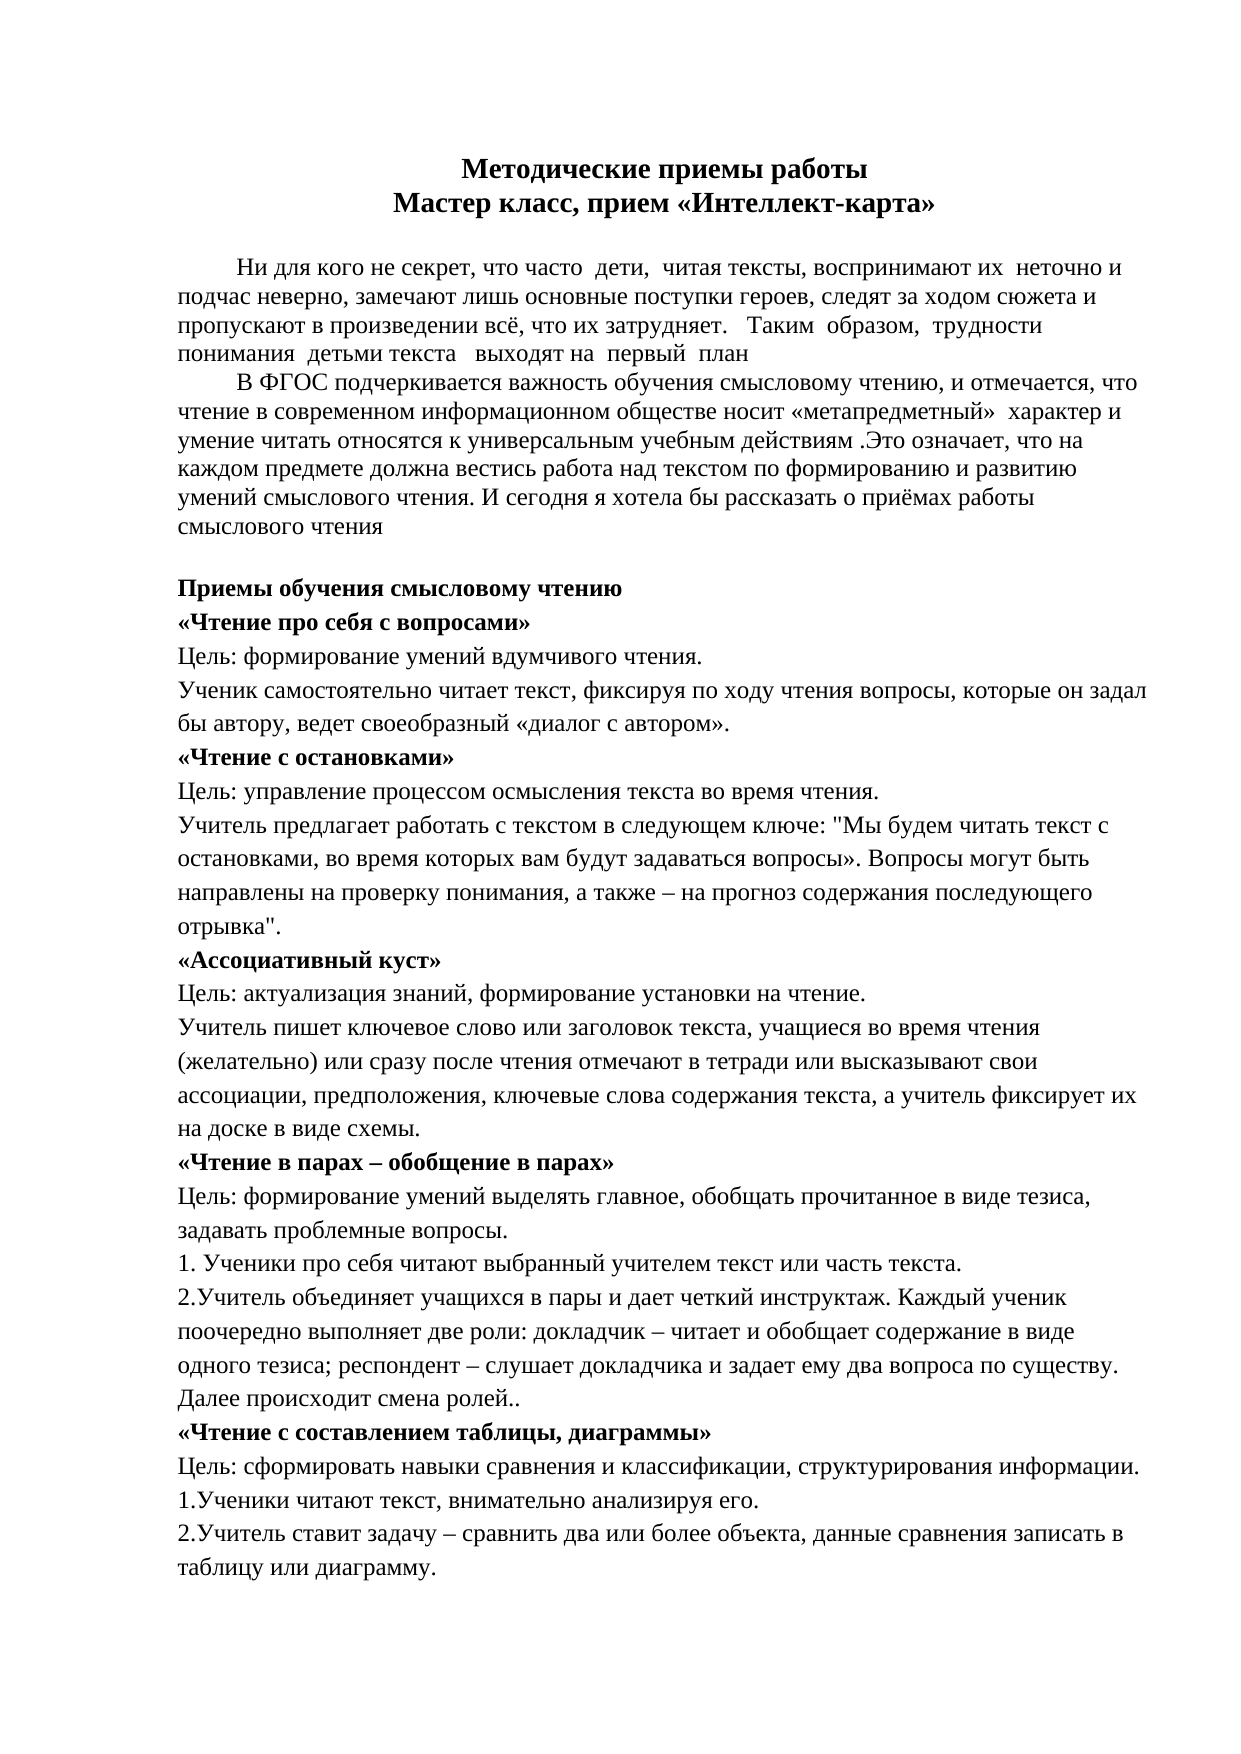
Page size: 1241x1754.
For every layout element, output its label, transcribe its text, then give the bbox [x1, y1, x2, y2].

text Мастер класс, прием «Интеллект-карта» [177, 185, 1152, 219]
text В ФГОС подчеркивается важность обучения смысловому чтению, и отмечается, что чтение в современном информационном обществе носит «метапредметный» характер и умение читать относятся к универсальным учебным действиям .Это означает, что на каждом предмете должна вестись работа над текстом по формированию и развитию умений смыслового чтения. И сегодня я хотела бы рассказать о приёмах работы смыслового чтения [177, 367, 1152, 540]
text Методические приемы работы [177, 152, 1152, 185]
text Ни для кого не секрет, что часто дети, читая тексты, воспринимают их неточно и подчас неверно, замечают лишь основные поступки героев, следят за ходом сюжета и пропускают в произведении всё, что их затрудняет. Таким образом, трудности понимания детьми текста выходят на первый план [177, 252, 1152, 367]
text Приемы обучения смысловому чтению «Чтение про себя с вопросами» Цель: формирование умений вдумчивого чтения. Ученик самостоятельно читает текст, фиксируя по ходу чтения вопросы, которые он задал бы автору, ведет своеобразный «диалог с автором». «Чтение с остановками» Цель: управление процессом осмысления текста во время чтения. Учитель предлагает работать с текстом в следующем ключе: "Мы будем читать текст с остановками, во время которых вам будут задаваться вопросы». Вопросы могут быть направлены на проверку понимания, а также – на прогноз содержания последующего отрывка". «Ассоциативный куст» Цель: актуализация знаний, формирование установки на чтение. Учитель пишет ключевое слово или заголовок текста, учащиеся во время чтения (желательно) или сразу после чтения отмечают в тетради или высказывают свои ассоциации, предположения, ключевые слова содержания текста, а учитель фиксирует их на доске в виде схемы. «Чтение в парах – обобщение в парах» Цель: формирование умений выделять главное, обобщать прочитанное в виде тезиса, задавать проблемные вопросы. 1. Ученики про себя читают выбранный учителем текст или часть текста. 2.Учитель объединяет учащихся в пары и дает четкий инструктаж. Каждый ученик поочередно выполняет две роли: докладчик – читает и обобщает содержание в виде одного тезиса; респондент – слушает докладчика и задает ему два вопроса по существу. Далее происходит смена ролей.. «Чтение с составлением таблицы, диаграммы» Цель: сформировать навыки сравнения и классификации, структурирования информации. 1.Ученики читают текст, внимательно анализируя его. 2.Учитель ставит задачу – сравнить два или более объекта, данные сравнения записать в таблицу или диаграмму. [177, 568, 1152, 1615]
